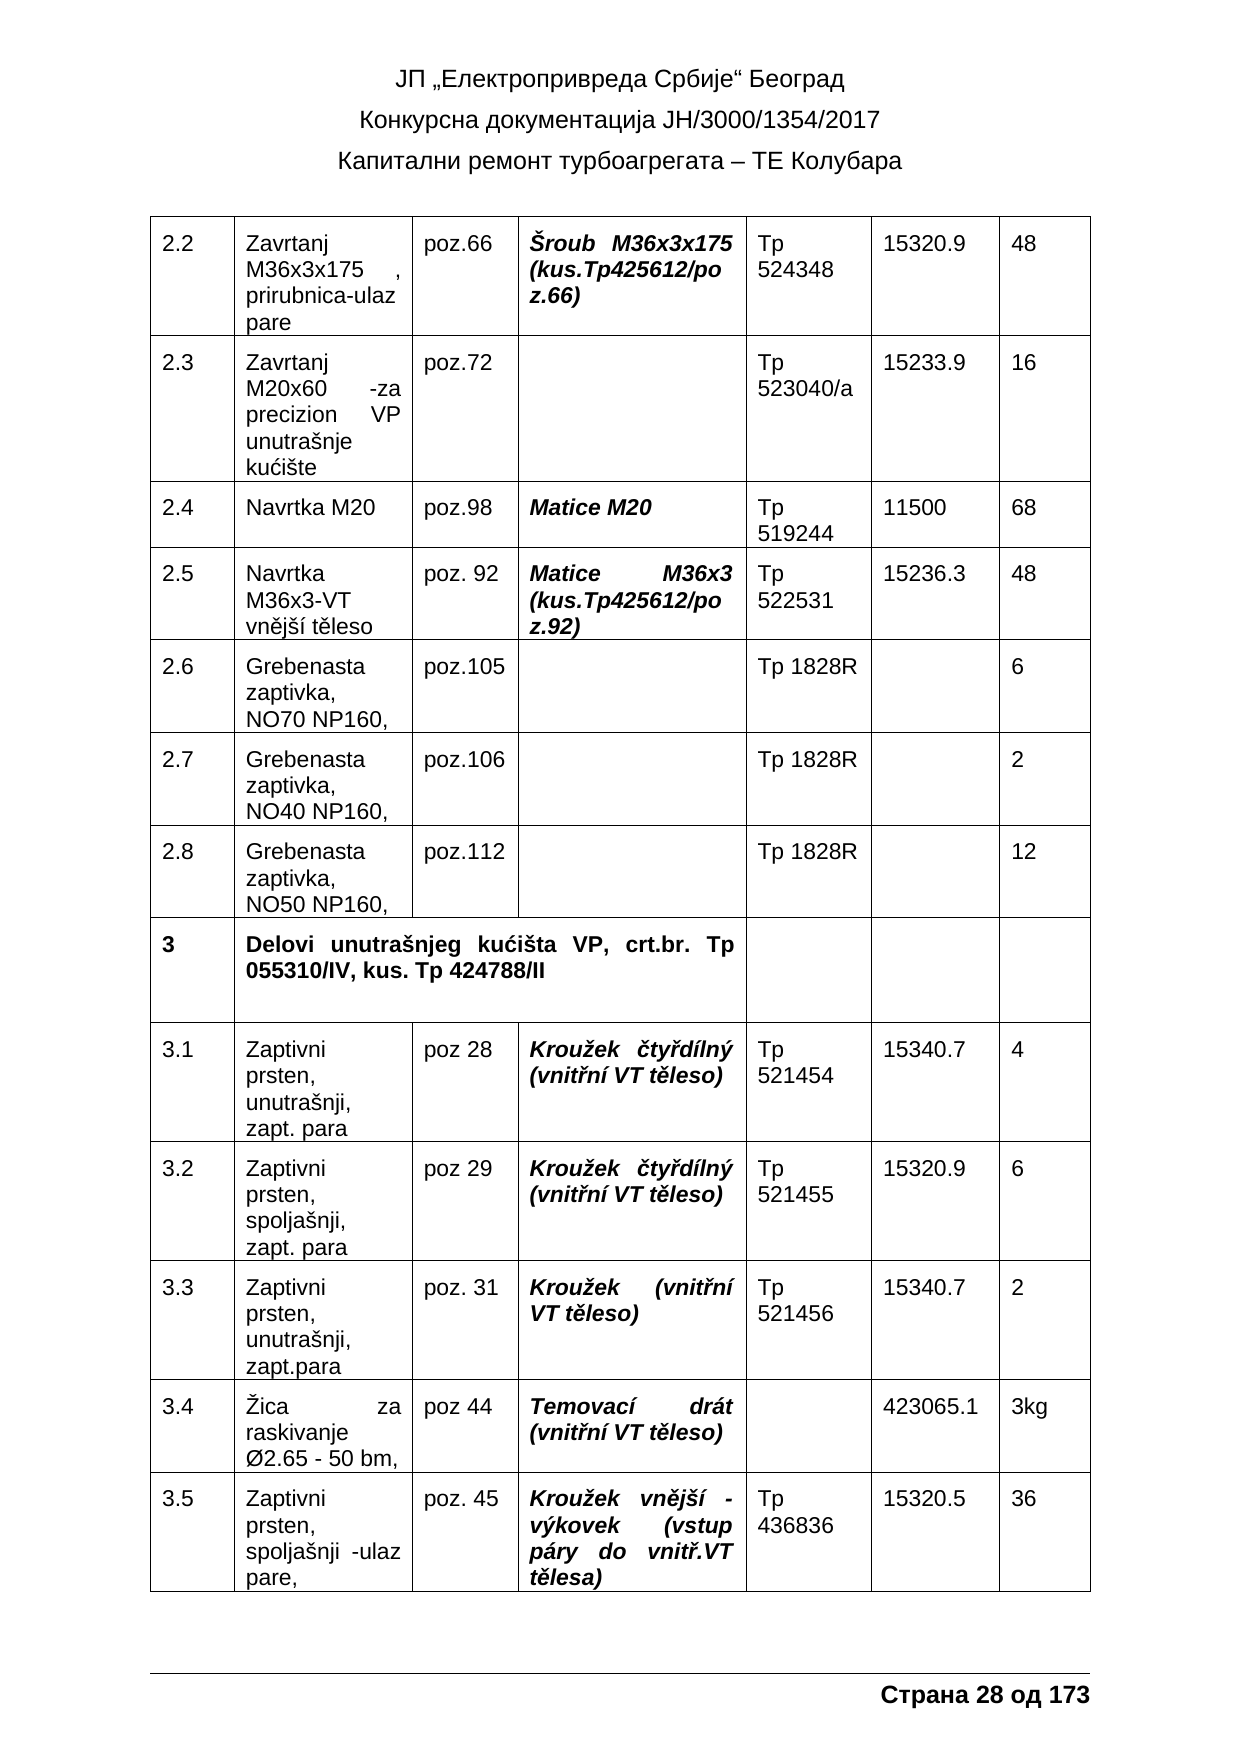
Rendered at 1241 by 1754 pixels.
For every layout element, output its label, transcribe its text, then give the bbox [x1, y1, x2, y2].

table_cell [872, 826, 999, 917]
table_cell 3.2 [151, 1142, 234, 1260]
table_cell Kroužek vnější - výkovek (vstup páry do vnitř.VT tělesa) [519, 1473, 746, 1591]
table_cell 6 [1000, 640, 1090, 732]
table_cell Zaptivni prsten, spoljašnji -ulaz pare, [235, 1473, 412, 1591]
table_cell Tp 521454 [747, 1023, 871, 1141]
table_cell 2.2 [151, 217, 234, 335]
table_cell 68 [1000, 482, 1090, 547]
table_cell poz 29 [413, 1142, 518, 1260]
table_cell 2 [1000, 733, 1090, 824]
table_cell poz. 31 [413, 1261, 518, 1379]
table_cell 2.7 [151, 733, 234, 824]
table_cell Tp 1828R [747, 733, 871, 824]
table_cell poz.105 [413, 640, 518, 732]
table_cell Zaptivni prsten, unutrašnji, zapt.para [235, 1261, 412, 1379]
table_cell Kroužek čtyřdílný (vnitřní VT těleso) [519, 1023, 746, 1141]
table_cell poz.106 [413, 733, 518, 824]
table_cell 3.5 [151, 1473, 234, 1591]
table_cell Tp 521455 [747, 1142, 871, 1260]
table_cell 15233.9 [872, 336, 999, 481]
table_cell poz.112 [413, 826, 518, 917]
table_cell poz.66 [413, 217, 518, 335]
table_cell 15320.9 [872, 1142, 999, 1260]
table_cell poz 44 [413, 1380, 518, 1472]
table_cell [519, 826, 746, 917]
table_cell Tp 1828R [747, 826, 871, 917]
table_cell 12 [1000, 826, 1090, 917]
table_cell Matice M36x3 (kus.Tp425612/poz.92) [519, 548, 746, 639]
table_cell 2.8 [151, 826, 234, 917]
table_cell [519, 733, 746, 824]
table_cell 36 [1000, 1473, 1090, 1591]
table_cell [519, 336, 746, 481]
table_cell 15320.9 [872, 217, 999, 335]
table_cell poz.98 [413, 482, 518, 547]
table_cell Grebenasta zaptivka, NO50 NP160, [235, 826, 412, 917]
table_cell 2.6 [151, 640, 234, 732]
table_cell Tp 436836 [747, 1473, 871, 1591]
table_cell 4 [1000, 1023, 1090, 1141]
table_cell 15340.7 [872, 1023, 999, 1141]
table_cell 6 [1000, 1142, 1090, 1260]
table_cell Temovací drát (vnitřní VT těleso) [519, 1380, 746, 1472]
table_cell poz 28 [413, 1023, 518, 1141]
table_cell 48 [1000, 548, 1090, 639]
table_cell Tp 524348 [747, 217, 871, 335]
table_cell Tp 522531 [747, 548, 871, 639]
table_cell 2.3 [151, 336, 234, 481]
table_cell Tp 1828R [747, 640, 871, 732]
table_cell 2 [1000, 1261, 1090, 1379]
table_cell [872, 640, 999, 732]
table_cell Kroužek čtyřdílný (vnitřní VT těleso) [519, 1142, 746, 1260]
table_cell Navrtka M36x3-VT vnější těleso [235, 548, 412, 639]
table_cell 11500 [872, 482, 999, 547]
table_cell [872, 918, 999, 1022]
table_cell [1000, 918, 1090, 1022]
table_cell 2.5 [151, 548, 234, 639]
table_cell [519, 640, 746, 732]
table_cell 423065.1 [872, 1380, 999, 1472]
table_cell 48 [1000, 217, 1090, 335]
table_cell Navrtka M20 [235, 482, 412, 547]
table_cell Šroub M36x3x175 (kus.Tp425612/poz.66) [519, 217, 746, 335]
table_cell poz.72 [413, 336, 518, 481]
table_cell 3.1 [151, 1023, 234, 1141]
table_cell Kroužek (vnitřní VT těleso) [519, 1261, 746, 1379]
table_cell 3kg [1000, 1380, 1090, 1472]
table_cell Zavrtanj M36x3x175 , prirubnica-ulaz pare [235, 217, 412, 335]
table_cell Tp 521456 [747, 1261, 871, 1379]
table_cell 2.4 [151, 482, 234, 547]
table_cell Tp 523040/a [747, 336, 871, 481]
table_cell poz. 45 [413, 1473, 518, 1591]
table_cell 3.3 [151, 1261, 234, 1379]
table_cell 16 [1000, 336, 1090, 481]
table_cell [747, 918, 871, 1022]
table_cell 3 [151, 918, 234, 1022]
table_cell Tp 519244 [747, 482, 871, 547]
table_cell Zavrtanj M20x60 -za precizion VP unutrašnje kućište [235, 336, 412, 481]
table_cell 3.4 [151, 1380, 234, 1472]
table_cell Zaptivni prsten, unutrašnji, zapt. para [235, 1023, 412, 1141]
table_cell 15320.5 [872, 1473, 999, 1591]
table_cell 15340.7 [872, 1261, 999, 1379]
table_cell Matice M20 [519, 482, 746, 547]
table_cell [872, 733, 999, 824]
table_cell Grebenasta zaptivka, NO70 NP160, [235, 640, 412, 732]
table_cell poz. 92 [413, 548, 518, 639]
table_cell 15236.3 [872, 548, 999, 639]
table_cell Delovi unutrašnjeg kućišta VP, crt.br. Tp 055310/IV, kus. Tp 424788/II [235, 918, 746, 1022]
table_cell [747, 1380, 871, 1472]
table_cell Zaptivni prsten, spoljašnji, zapt. para [235, 1142, 412, 1260]
table_cell Žica za raskivanje Ø2.65 - 50 bm, [235, 1380, 412, 1472]
table_cell Grebenasta zaptivka, NO40 NP160, [235, 733, 412, 824]
